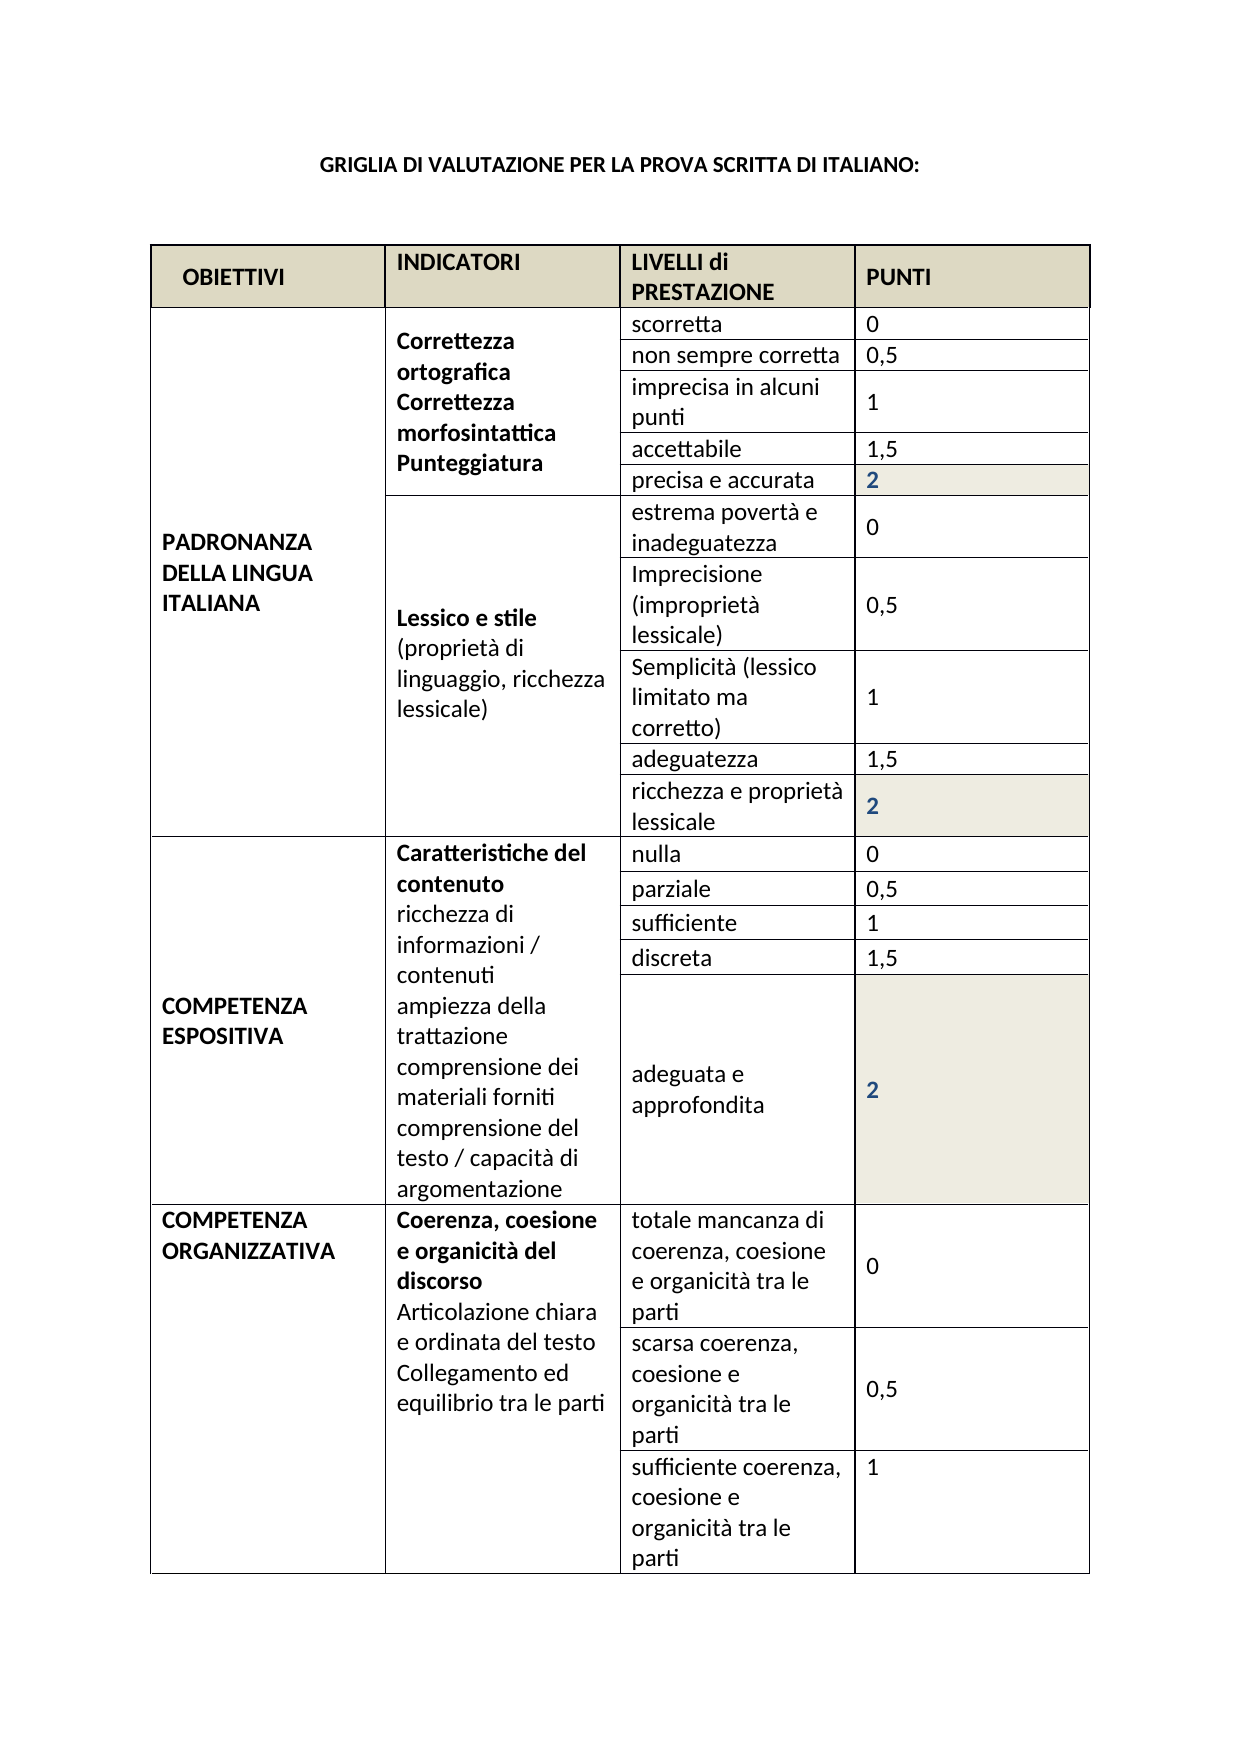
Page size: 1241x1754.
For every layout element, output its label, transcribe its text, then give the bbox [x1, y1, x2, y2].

table_cell 2 [856, 974, 1089, 1203]
table_cell imprecisa in alcuni punti [621, 371, 854, 432]
table_header INDICATORI [386, 246, 619, 307]
table_cell 0 [856, 836, 1089, 871]
table_cell COMPETENZA ESPOSITIVA [151, 836, 385, 1203]
table_cell sufficiente coerenza, coesione e organicità tra le parti [621, 1451, 854, 1573]
table_cell PADRONANZA DELLA LINGUA ITALIANA [151, 308, 385, 836]
table_cell 0,5 [856, 339, 1089, 370]
table_cell Correttezza ortografica Correttezza morfosintattica Punteggiatura [386, 308, 620, 495]
table_cell precisa e accurata [621, 465, 854, 495]
table_cell 0,5 [856, 871, 1089, 905]
table_cell 0,5 [856, 1327, 1089, 1450]
table_cell 1,5 [856, 939, 1089, 974]
table_cell adeguata e approfondita [621, 975, 854, 1203]
table_cell discreta [621, 940, 854, 974]
table_cell 1 [856, 905, 1089, 939]
table_header OBIETTIVI [152, 246, 384, 307]
table_cell 1,5 [856, 743, 1089, 774]
table_cell totale mancanza di coerenza, coesione e organicità tra le parti [621, 1205, 854, 1327]
table_cell 0,5 [856, 557, 1089, 650]
table_cell Semplicità (lessico limitato ma corretto) [621, 651, 854, 742]
table_cell 0 [856, 307, 1089, 338]
table_cell Lessico e stile (proprietà di linguaggio, ricchezza lessicale) [386, 496, 620, 836]
table_cell ricchezza e proprietà lessicale [621, 775, 854, 836]
table_cell adeguatezza [621, 744, 854, 774]
table_cell nulla [621, 837, 854, 871]
table_cell 1,5 [856, 432, 1089, 464]
table_cell 1 [856, 1450, 1089, 1573]
table_cell 2 [856, 774, 1089, 836]
text GRIGLIA DI VALUTAZIONE PER LA PROVA SCRITTA DI ITALIANO: [150, 150, 1090, 178]
table_cell 2 [856, 464, 1089, 495]
table_cell estrema povertà e inadeguatezza [621, 496, 854, 557]
table_cell sufficiente [621, 906, 854, 939]
table_header PUNTI [856, 246, 1089, 307]
table_cell 0 [856, 495, 1089, 557]
table_cell non sempre corretta [621, 340, 854, 370]
table_cell COMPETENZA ORGANIZZATIVA [151, 1204, 385, 1573]
table_cell accettabile [621, 433, 854, 464]
table_cell 1 [856, 650, 1089, 742]
table_cell Caratteristiche del contenuto ricchezza di informazioni / contenuti ampiezza della trattazione comprensione dei materiali forniti comprensione del testo / capacità di argomentazione [386, 837, 620, 1203]
table_cell scarsa coerenza, coesione e organicità tra le parti [621, 1328, 854, 1450]
table_cell 1 [856, 370, 1089, 432]
table_cell 0 [856, 1204, 1089, 1327]
table_cell scorretta [621, 308, 854, 338]
table_header LIVELLI di PRESTAZIONE [621, 246, 854, 307]
table_cell Imprecisione (improprietà lessicale) [621, 558, 854, 650]
table_cell Coerenza, coesione e organicità del discorso Articolazione chiara e ordinata del testo Collegamento ed equilibrio tra le parti [386, 1205, 620, 1573]
table_cell parziale [621, 872, 854, 905]
